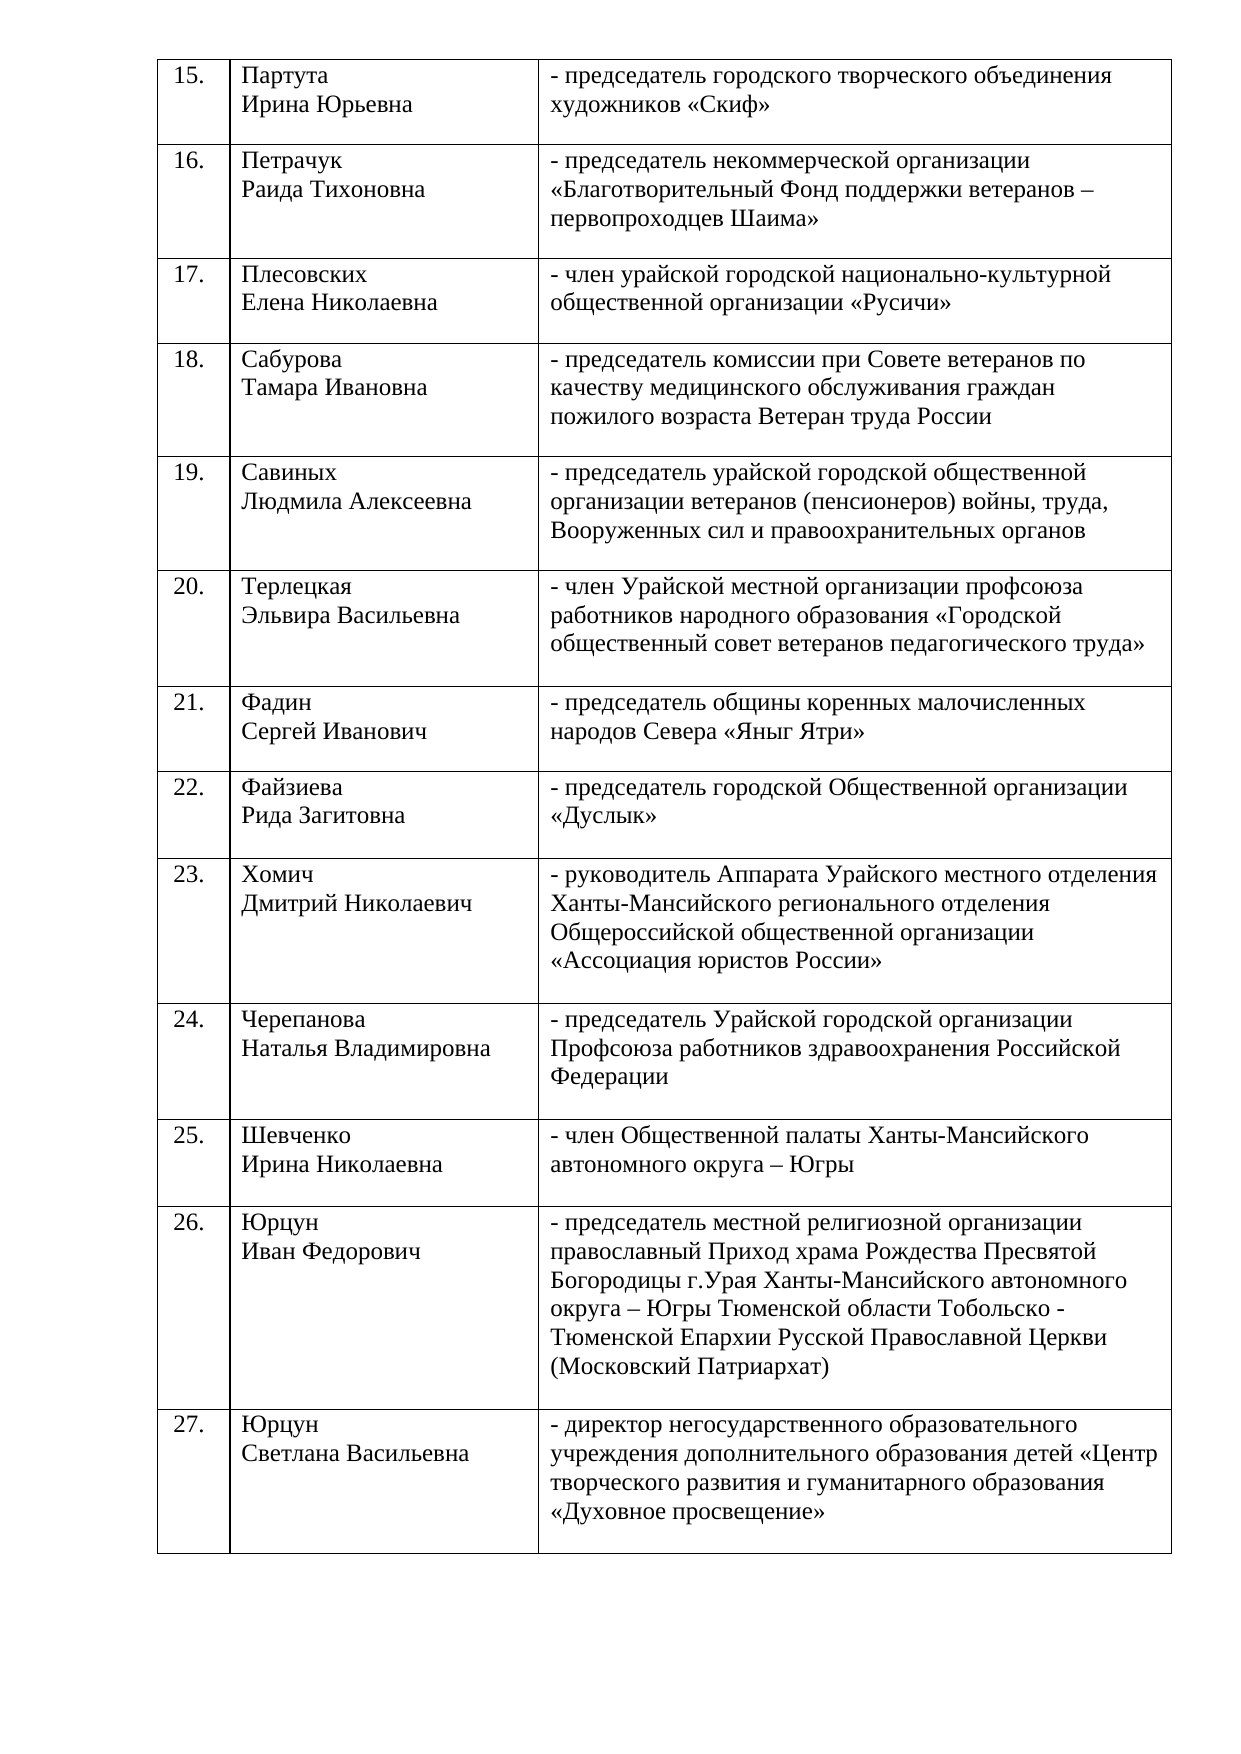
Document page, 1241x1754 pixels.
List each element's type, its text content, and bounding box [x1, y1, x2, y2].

table_cell [158, 772, 229, 858]
table_cell - член Урайской местной организации профсоюза работников народного образования «Городской общественный совет ветеранов педагогического труда» [539, 571, 1171, 686]
table_cell [158, 60, 229, 144]
table_cell [158, 571, 229, 686]
table_cell [158, 1004, 229, 1119]
table_cell - председатель Урайской городской организации Профсоюза работников здравоохранения Российской Федерации [539, 1004, 1171, 1119]
table_cell - председатель городского творческого объединения художников «Скиф» [539, 60, 1171, 144]
table_cell [158, 344, 229, 456]
table_cell - директор негосударственного образовательного учреждения дополнительного образования детей «Центр творческого развития и гуманитарного образования «Духовное просвещение» [539, 1410, 1171, 1553]
table_cell [158, 859, 229, 1003]
table_cell [158, 457, 229, 570]
table_cell Фадин Сергей Иванович [231, 687, 538, 771]
table_cell Юрцун Светлана Васильевна [231, 1410, 538, 1553]
table_cell Юрцун Иван Федорович [231, 1207, 538, 1408]
table_cell - председатель комиссии при Совете ветеранов по качеству медицинского обслуживания граждан пожилого возраста Ветеран труда России [539, 344, 1171, 456]
table_cell Терлецкая Эльвира Васильевна [231, 571, 538, 686]
table_cell - член урайской городской национально-культурной общественной организации «Русичи» [539, 259, 1171, 343]
table_cell - председатель местной религиозной организации православный Приход храма Рождества Пресвятой Богородицы г.Урая Ханты-Мансийского автономного округа – Югры Тюменской области Тобольско - Тюменской Епархии Русской Православной Церкви (Московский Патриархат) [539, 1207, 1171, 1408]
table_cell Плесовских Елена Николаевна [231, 259, 538, 343]
table_cell Петрачук Раида Тихоновна [231, 145, 538, 258]
table_cell - председатель некоммерческой организации «Благотворительный Фонд поддержки ветеранов – первопроходцев Шаима» [539, 145, 1171, 258]
table_cell Хомич Дмитрий Николаевич [231, 859, 538, 1003]
table_cell [158, 687, 229, 771]
table_cell [158, 1410, 229, 1553]
table_cell - член Общественной палаты Ханты-Мансийского автономного округа – Югры [539, 1120, 1171, 1206]
table_cell [158, 145, 229, 258]
table_cell Савиных Людмила Алексеевна [231, 457, 538, 570]
table_cell - председатель общины коренных малочисленных народов Севера «Яныг Ятри» [539, 687, 1171, 771]
table_cell - председатель городской Общественной организации «Дуслык» [539, 772, 1171, 858]
table_cell - руководитель Аппарата Урайского местного отделения Ханты-Мансийского регионального отделения Общероссийской общественной организации «Ассоциация юристов России» [539, 859, 1171, 1003]
table_cell [158, 1120, 229, 1206]
table_cell - председатель урайской городской общественной организации ветеранов (пенсионеров) войны, труда, Вооруженных сил и правоохранительных органов [539, 457, 1171, 570]
table_cell Файзиева Рида Загитовна [231, 772, 538, 858]
table_cell [158, 1207, 229, 1408]
table_cell Партута Ирина Юрьевна [231, 60, 538, 144]
table_cell [158, 259, 229, 343]
table_cell Шевченко Ирина Николаевна [231, 1120, 538, 1206]
table_cell Сабурова Тамара Ивановна [231, 344, 538, 456]
table_cell Черепанова Наталья Владимировна [231, 1004, 538, 1119]
